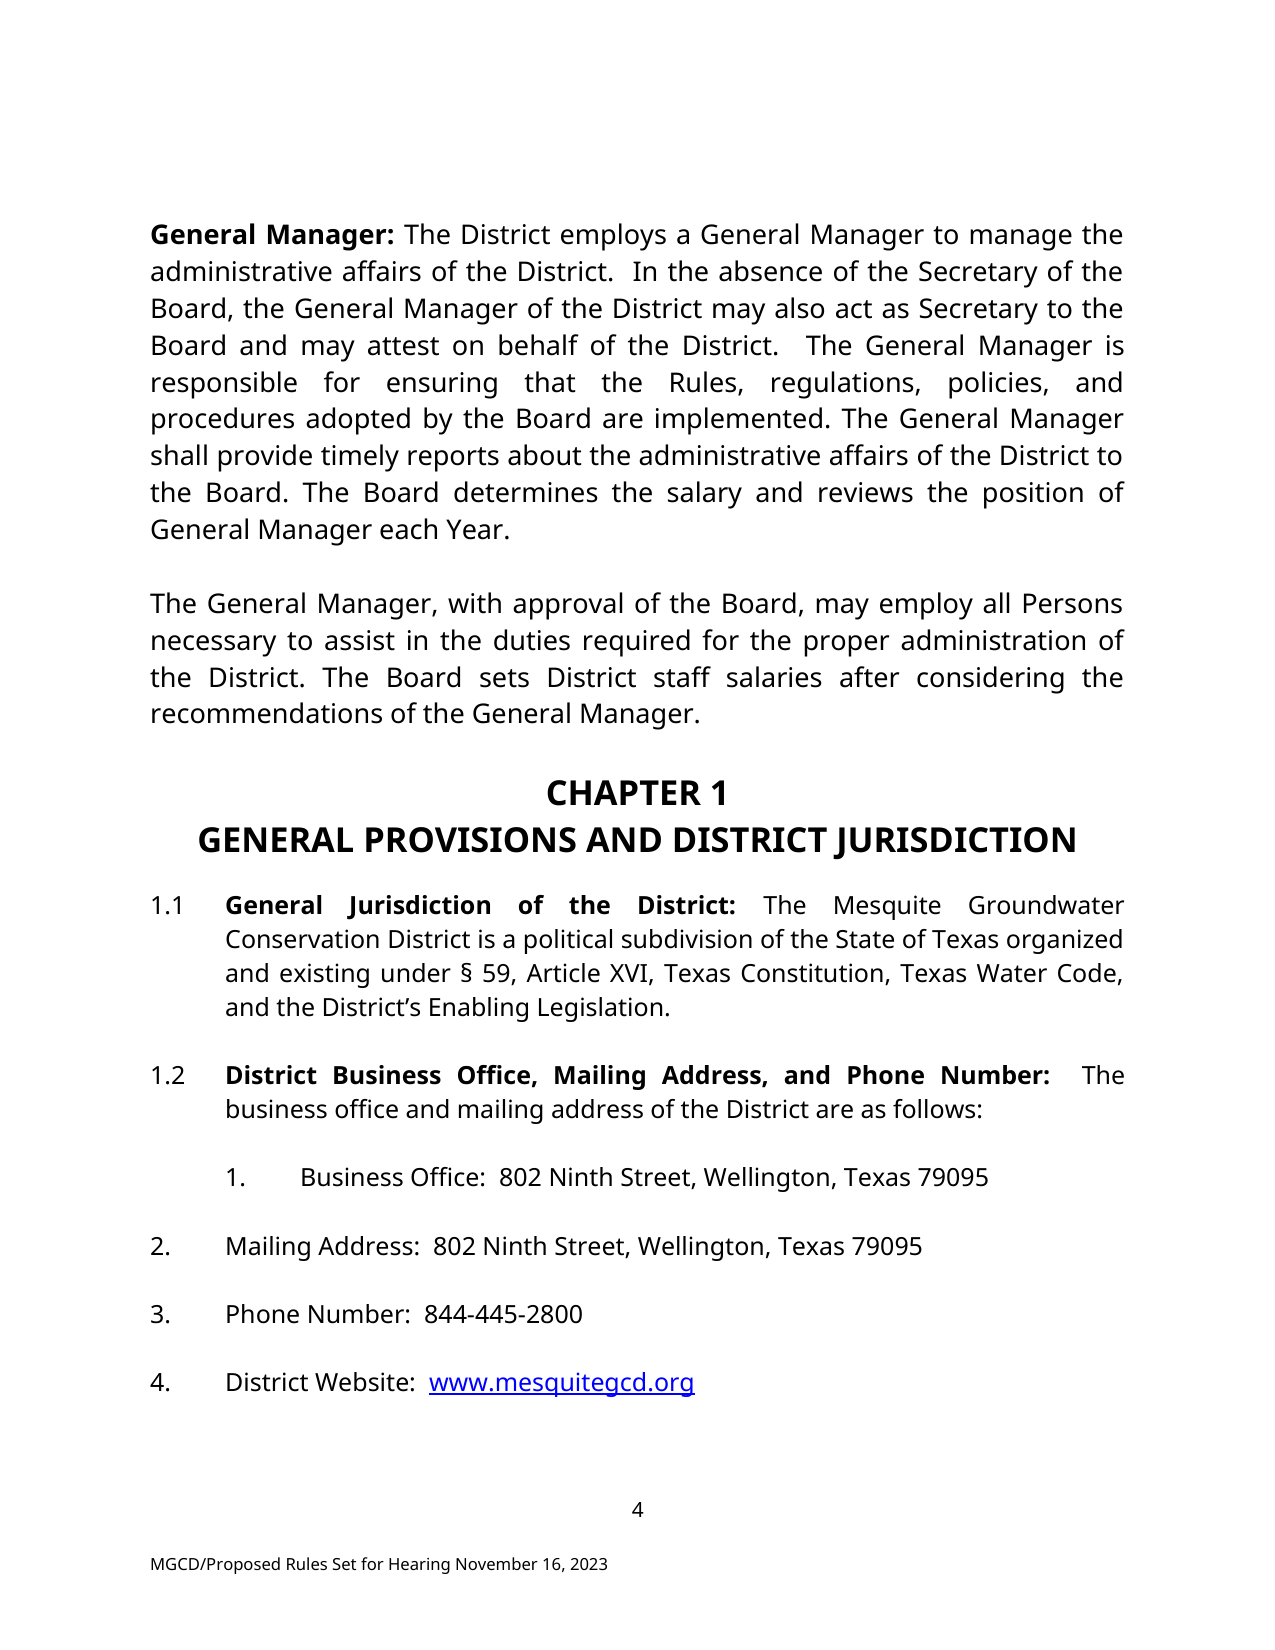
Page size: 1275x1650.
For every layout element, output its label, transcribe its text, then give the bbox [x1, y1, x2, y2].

text CHAPTER 1 [150, 769, 1125, 816]
text GENERAL PROVISIONS AND DISTRICT JURISDICTION [150, 816, 1125, 862]
text The General Manager, with approval of the Board, may employ all Persons necessary to assist in the duties required for the proper administration of the District. The Board sets District staff salaries after considering the recommendations of the General Manager. [150, 584, 1125, 732]
text 1. Business Office: 802 Ninth Street, Wellington, Texas 79095 [225, 1160, 1125, 1194]
list Mailing Address: 802 Ninth Street, Wellington, Texas 79095 [150, 1228, 1125, 1262]
list General Jurisdiction of the District: The Mesquite Groundwater Conservation District is a political subdivision of the State of Texas organized and existing under § 59, Article XVI, Texas Constitution, Texas Water Code, and the District’s Enabling Legislation. [150, 887, 1125, 1024]
list Phone Number: 844-445-2800 [150, 1296, 1125, 1330]
list District Website: www.mesquitegcd.org [150, 1364, 1125, 1398]
text General Manager: The District employs a General Manager to manage the administrative affairs of the District. In the absence of the Secretary of the Board, the General Manager of the District may also act as Secretary to the Board and may attest on behalf of the District. The General Manager is responsible for ensuring that the Rules, regulations, policies, and procedures adopted by the Board are implemented. The General Manager shall provide timely reports about the administrative affairs of the District to the Board. The Board determines the salary and reviews the position of General Manager each Year. [150, 216, 1125, 547]
list District Business Office, Mailing Address, and Phone Number: The business office and mailing address of the District are as follows: [150, 1058, 1125, 1126]
